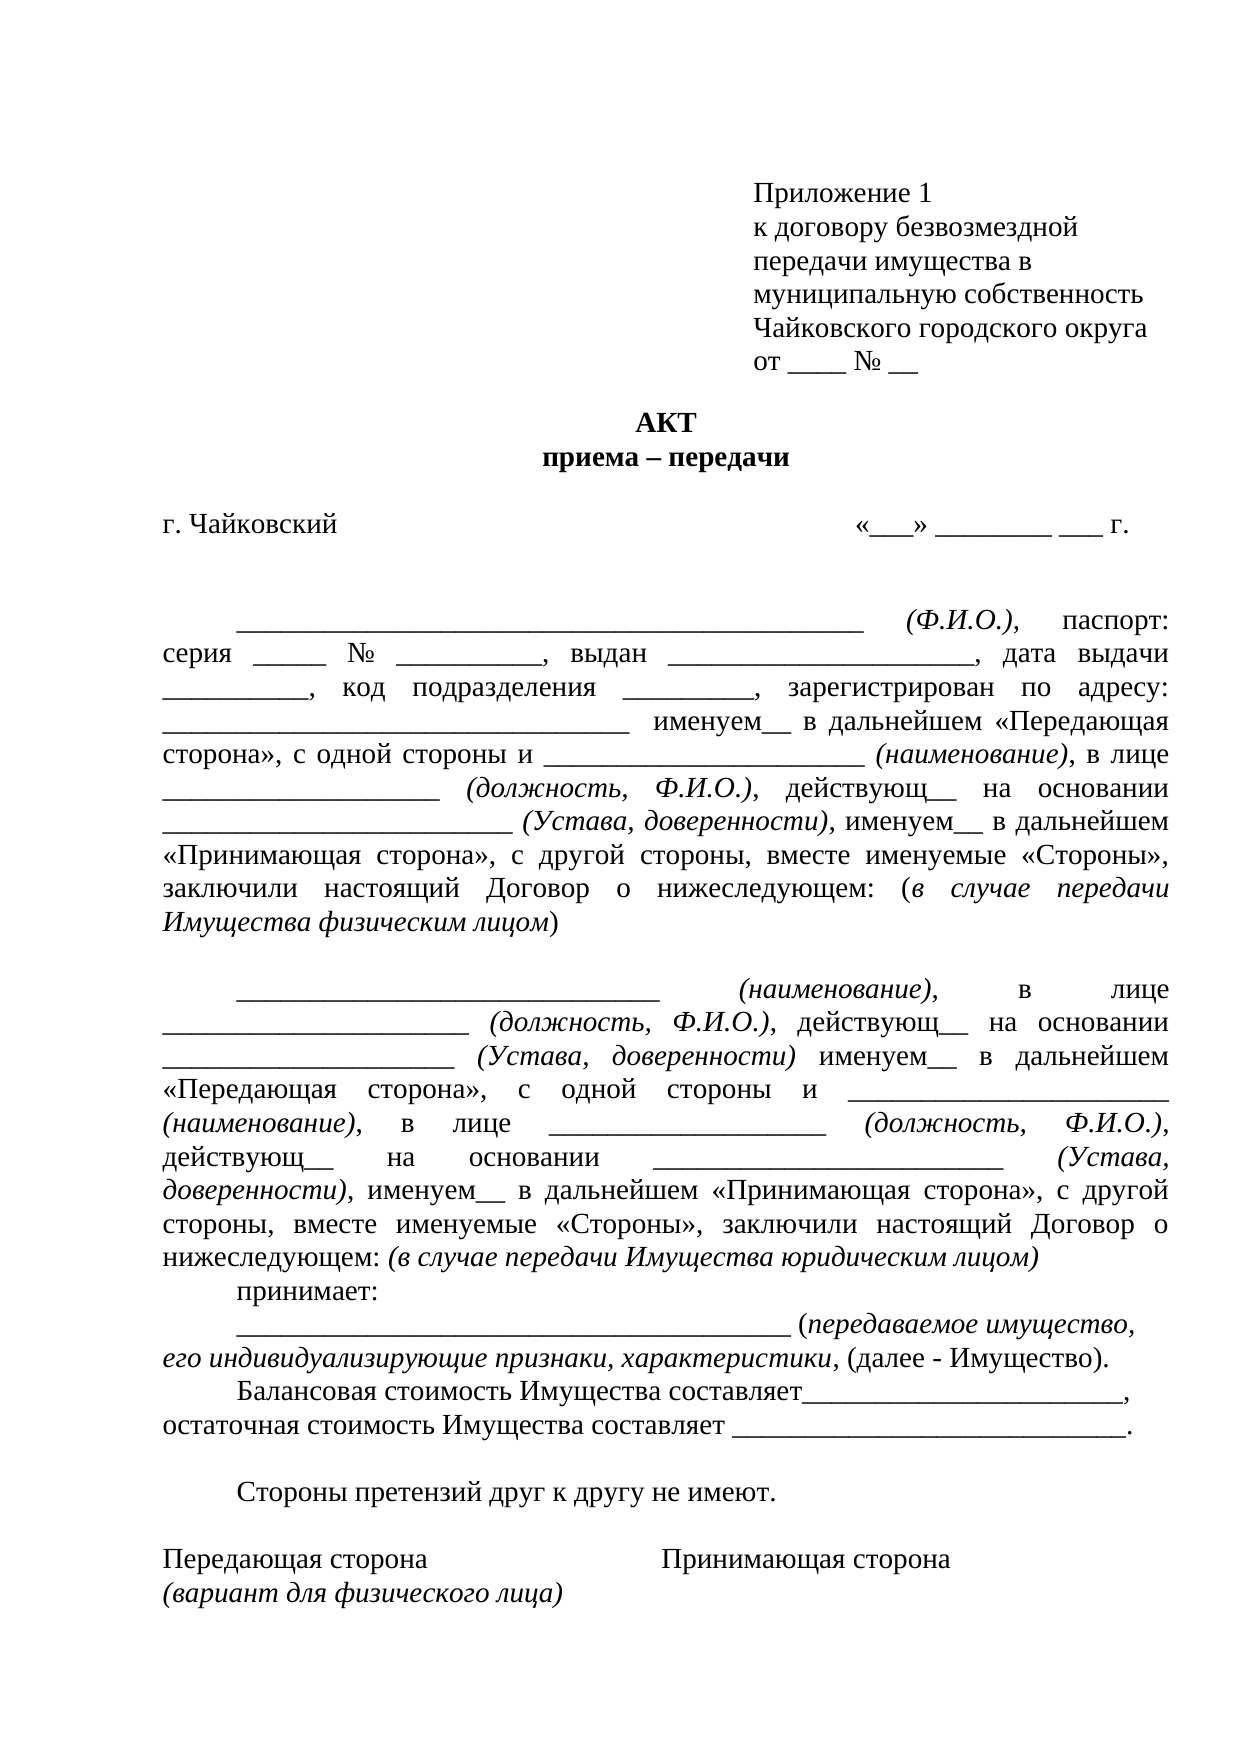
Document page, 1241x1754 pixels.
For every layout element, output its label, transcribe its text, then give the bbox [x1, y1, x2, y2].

table_header Передающая сторона (вариант для физического лица) [151, 1541, 650, 1608]
text к договору безвозмездной [753, 209, 1169, 243]
text ______________________________________ (передаваемое имущество, его индивидуализирующие признаки, характеристики, (далее - Имущество). [162, 1306, 1169, 1373]
table_header Принимающая сторона [650, 1541, 1148, 1608]
text остаточная стоимость Имущества составляет ___________________________. [162, 1407, 1169, 1441]
text Стороны претензий друг к другу не имеют. [162, 1474, 1169, 1508]
text Балансовая стоимость Имущества составляет______________________, [162, 1373, 1169, 1407]
text АКТ [162, 406, 1169, 439]
text приема – передачи [162, 439, 1169, 473]
text Приложение 1 [753, 176, 1169, 209]
text от ____ № __ [753, 343, 1169, 377]
text г. Чайковский «___» ________ ___ г. [162, 506, 1169, 540]
text _____________________________ (наименование), в лице _____________________ (должность, Ф.И.О.), действующ__ на основании ____________________ (Устава, доверенности) именуем__ в дальнейшем «Передающая сторона», с одной стороны и ______________________ (наименование), в лице ___________________ (должность, Ф.И.О.), действующ__ на основании ________________________ (Устава, доверенности), именуем__ в дальнейшем «Принимающая сторона», с другой стороны, вместе именуемые «Стороны», заключили настоящий Договор о нижеследующем: (в случае передачи Имущества юридическим лицом) [162, 971, 1169, 1273]
text передачи имущества в муниципальную собственность [753, 243, 1169, 310]
text принимает: [162, 1273, 1169, 1306]
text ___________________________________________ (Ф.И.О.), паспорт: серия _____ № __________, выдан _____________________, дата выдачи __________, код подразделения _________, зарегистрирован по адресу: ________________________________ именуем__ в дальнейшем «Передающая сторона», с одной стороны и ______________________ (наименование), в лице ___________________ (должность, Ф.И.О.), действующ__ на основании ________________________ (Устава, доверенности), именуем__ в дальнейшем «Принимающая сторона», с другой стороны, вместе именуемые «Стороны», заключили настоящий Договор о нижеследующем: (в случае передачи Имущества физическим лицом) [162, 602, 1169, 937]
text Чайковского городского округа [753, 310, 1169, 343]
